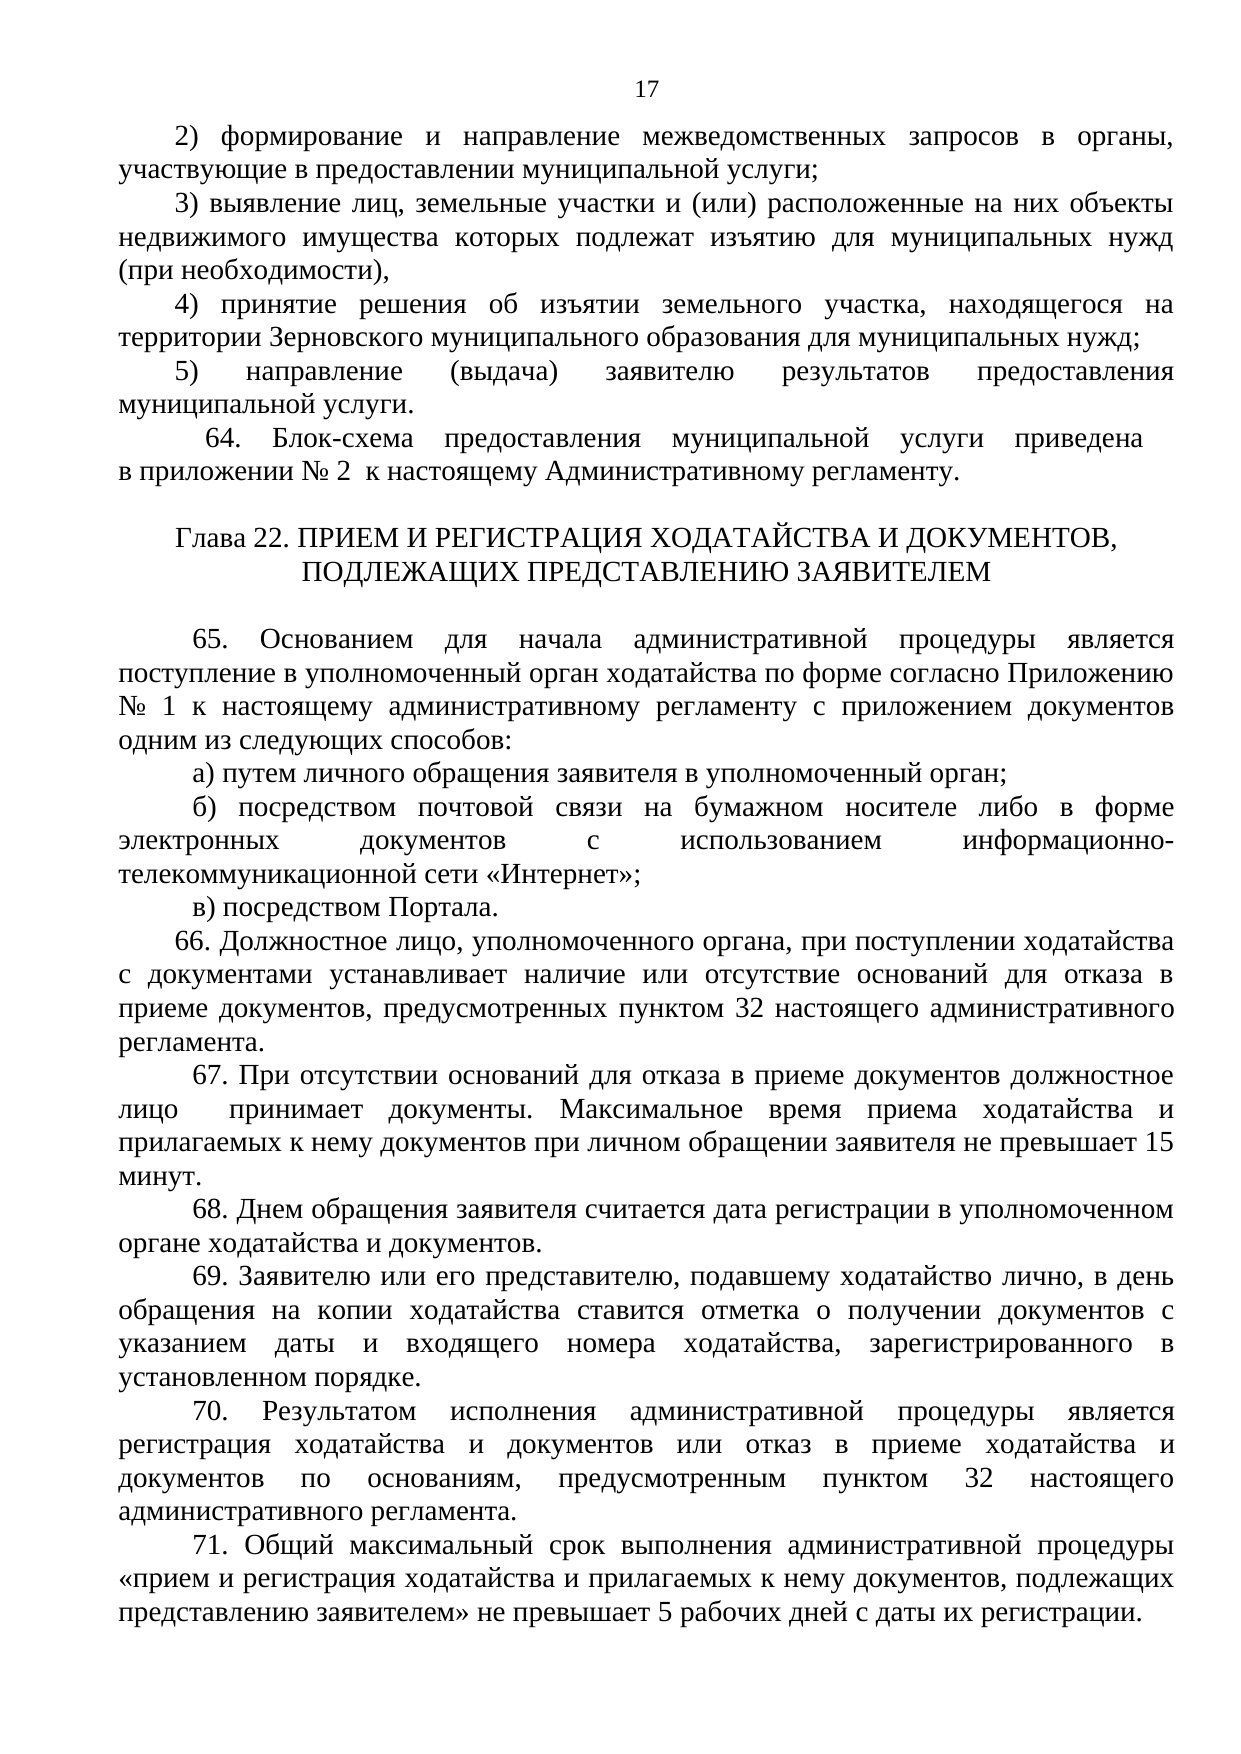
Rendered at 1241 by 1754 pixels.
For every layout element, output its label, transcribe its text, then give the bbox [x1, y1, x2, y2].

text 67. При отсутствии оснований для отказа в приеме документов должностное лицо принимает документы. Максимальное время приема ходатайства и прилагаемых к нему документов при личном обращении заявителя не превышает 15 минут. [118, 1057, 1175, 1191]
text 4) принятие решения об изъятии земельного участка, находящегося на территории Зерновского муниципального образования для муниципальных нужд; [118, 286, 1175, 353]
text 68. Днем обращения заявителя считается дата регистрации в уполномоченном органе ходатайства и документов. [118, 1191, 1175, 1258]
text 71. Общий максимальный срок выполнения административной процедуры «прием и регистрация ходатайства и прилагаемых к нему документов, подлежащих представлению заявителем» не превышает 5 рабочих дней с даты их регистрации. [118, 1527, 1175, 1627]
text 2) формирование и направление межведомственных запросов в органы, участвующие в предоставлении муниципальной услуги; [118, 118, 1175, 185]
text а) путем личного обращения заявителя в уполномоченный орган; [118, 755, 1175, 789]
text 5) направление (выдача) заявителю результатов предоставления муниципальной услуги. [118, 353, 1175, 420]
text б) посредством почтовой связи на бумажном носителе либо в форме электронных документов с использованием информационно-телекоммуникационной сети «Интернет»; [118, 789, 1175, 889]
text 69. Заявителю или его представителю, подавшему ходатайство лично, в день обращения на копии ходатайства ставится отметка о получении документов с указанием даты и входящего номера ходатайства, зарегистрированного в установленном порядке. [118, 1258, 1175, 1393]
text 64. Блок-схема предоставления муниципальной услуги приведена в приложении № 2 к настоящему Административному регламенту. [118, 420, 1175, 487]
text в) посредством Портала. [118, 889, 1175, 923]
text Глава 22. прием и регистрация ходатайства и документов, подлежащих представлению заявителем [118, 521, 1175, 588]
text 65. Основанием для начала административной процедуры является поступление в уполномоченный орган ходатайства по форме согласно Приложению № 1 к настоящему административному регламенту с приложением документов одним из следующих способов: [118, 621, 1175, 755]
text 3) выявление лиц, земельные участки и (или) расположенные на них объекты недвижимого имущества которых подлежат изъятию для муниципальных нужд (при необходимости), [118, 185, 1175, 286]
text 66. Должностное лицо, уполномоченного органа, при поступлении ходатайства с документами устанавливает наличие или отсутствие оснований для отказа в приеме документов, предусмотренных пунктом 32 настоящего административного регламента. [118, 923, 1175, 1057]
text 70. Результатом исполнения административной процедуры является регистрация ходатайства и документов или отказ в приеме ходатайства и документов по основаниям, предусмотренным пунктом 32 настоящего административного регламента. [118, 1393, 1175, 1527]
